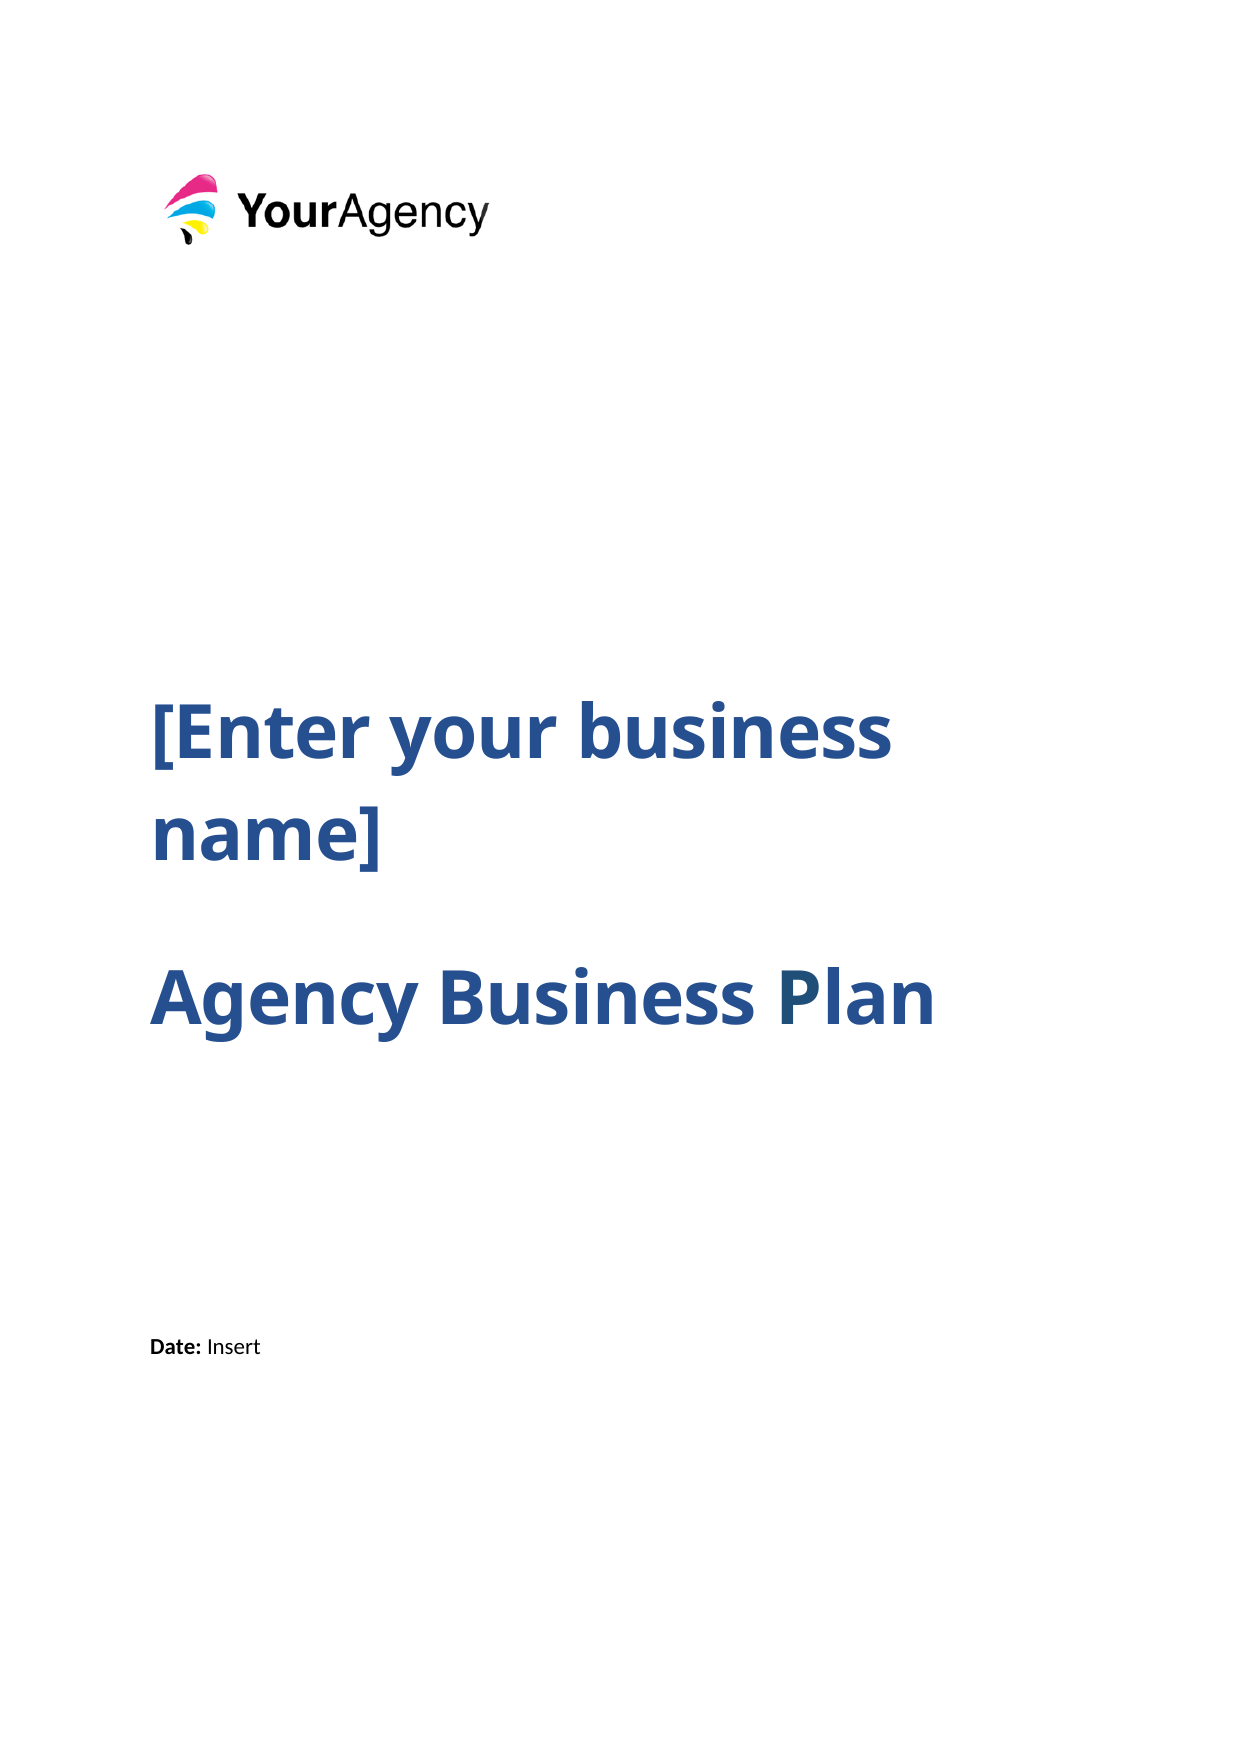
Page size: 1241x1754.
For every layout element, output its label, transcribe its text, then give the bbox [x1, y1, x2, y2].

title Agency Business Plan [150, 944, 1090, 1046]
text Date: Insert [150, 1332, 1090, 1360]
picture [150, 162, 499, 259]
